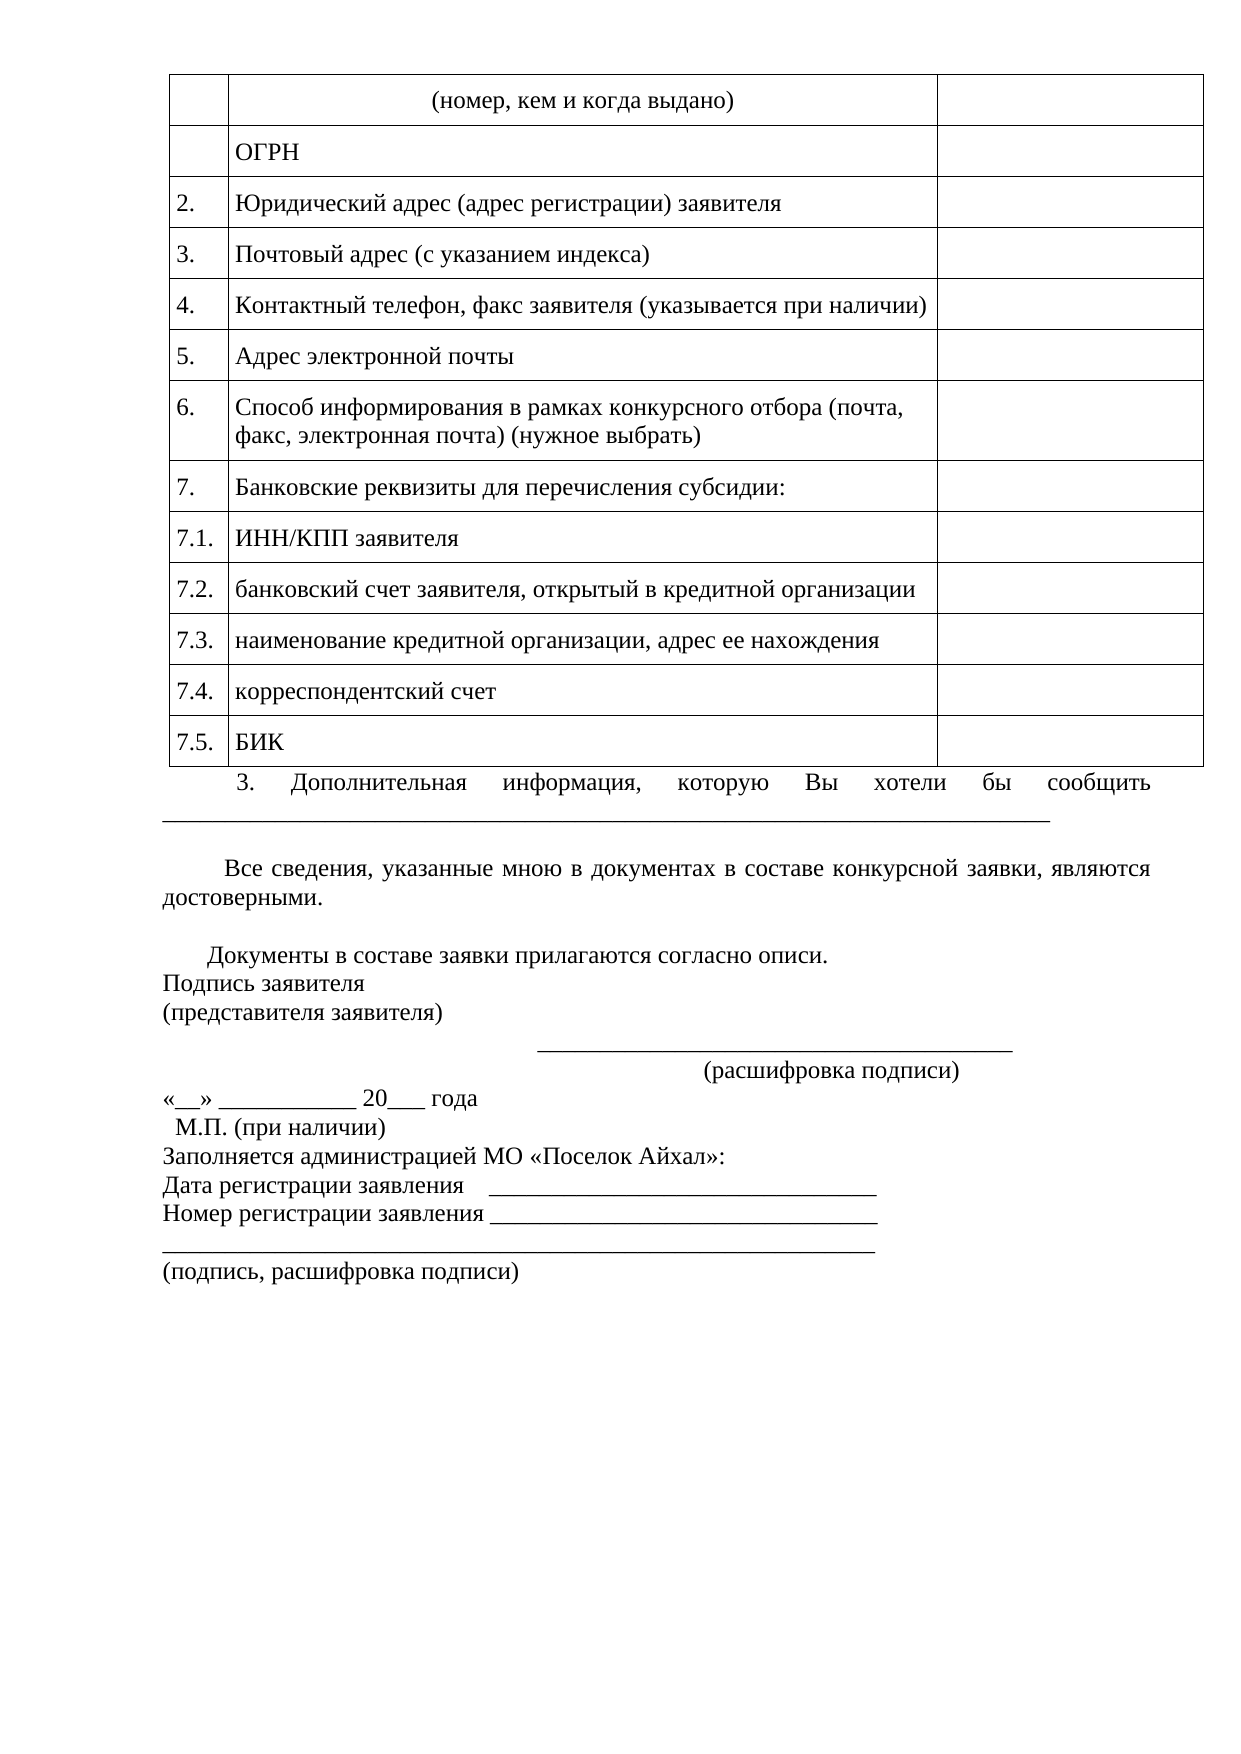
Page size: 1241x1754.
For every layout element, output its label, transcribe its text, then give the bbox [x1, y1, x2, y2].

text 3. Дополнительная информация, которую Вы хотели бы сообщить _______________________________________________________________________ [162, 767, 1152, 825]
table_cell 7.1. [170, 512, 228, 562]
table_cell ОГРН [229, 126, 937, 176]
table_cell 4. [170, 279, 228, 329]
table_cell Адрес электронной почты [229, 330, 937, 380]
table_cell наименование кредитной организации, адрес ее нахождения [229, 614, 937, 664]
table_cell [938, 381, 1203, 460]
table_cell 2. [170, 177, 228, 227]
text Номер регистрации заявления _______________________________ [162, 1198, 1152, 1227]
table_cell [938, 279, 1203, 329]
text _________________________________________________________ (подпись, расшифровка подписи) [162, 1227, 1152, 1285]
text Все сведения, указанные мною в документах в составе конкурсной заявки, являются достоверными. [162, 853, 1152, 911]
table_cell БИК [229, 716, 937, 766]
table_cell Юридический адрес (адрес регистрации) заявителя [229, 177, 937, 227]
text Документы в составе заявки прилагаются согласно описи. [162, 940, 1152, 968]
table_header [938, 75, 1203, 125]
table_cell [938, 461, 1203, 511]
text Подпись заявителя [162, 968, 1152, 997]
table_cell 7. [170, 461, 228, 511]
table_cell 5. [170, 330, 228, 380]
table_cell 7.3. [170, 614, 228, 664]
table_cell Почтовый адрес (с указанием индекса) [229, 228, 937, 278]
text Дата регистрации заявления _______________________________ [162, 1170, 1152, 1198]
table_cell 6. [170, 381, 228, 460]
table_cell [938, 228, 1203, 278]
table_cell [938, 330, 1203, 380]
text ______________________________________ [162, 1026, 1152, 1055]
table_cell Банковские реквизиты для перечисления субсидии: [229, 461, 937, 511]
table_cell ИНН/КПП заявителя [229, 512, 937, 562]
table_cell 3. [170, 228, 228, 278]
table_cell банковский счет заявителя, открытый в кредитной организации [229, 563, 937, 613]
table_cell Способ информирования в рамках конкурсного отбора (почта, факс, электронная почта) (нужное выбрать) [229, 381, 937, 460]
table_cell Контактный телефон, факс заявителя (указывается при наличии) [229, 279, 937, 329]
table_cell [938, 563, 1203, 613]
table_cell [938, 614, 1203, 664]
table_cell 7.2. [170, 563, 228, 613]
text Заполняется администрацией МО «Поселок Айхал»: [162, 1141, 1152, 1170]
table_cell 7.5. [170, 716, 228, 766]
table_cell корреспондентский счет [229, 665, 937, 715]
table_header 1. [170, 75, 228, 125]
table_cell [938, 126, 1203, 176]
text М.П. (при наличии) [162, 1112, 1152, 1141]
text (представителя заявителя) [162, 997, 1152, 1026]
table_cell [938, 177, 1203, 227]
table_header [229, 75, 937, 125]
table_cell [938, 665, 1203, 715]
text (расшифровка подписи) [591, 1055, 1152, 1083]
table_cell [938, 716, 1203, 766]
table_cell [938, 512, 1203, 562]
text «__» ___________ 20___ года [162, 1083, 1152, 1112]
table_cell 7.4. [170, 665, 228, 715]
table_cell [170, 126, 228, 176]
